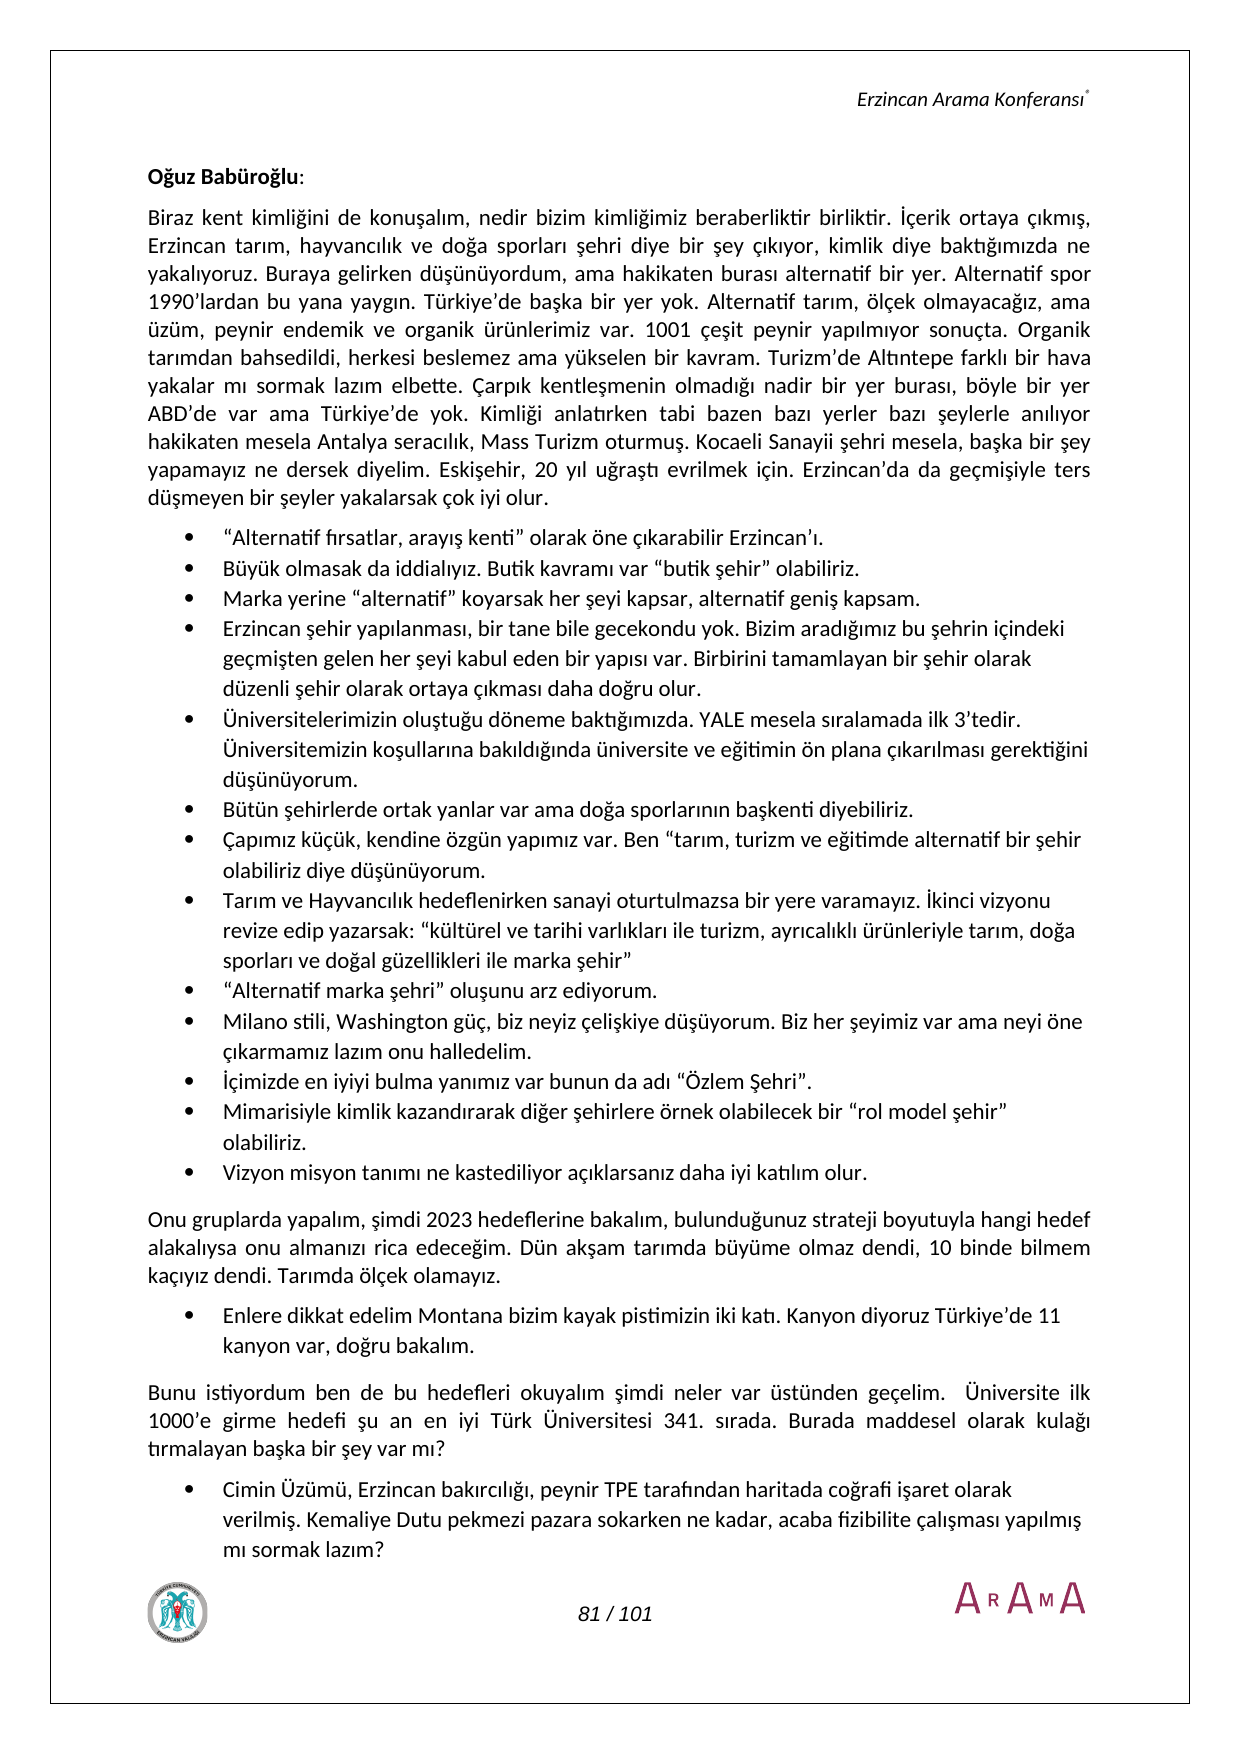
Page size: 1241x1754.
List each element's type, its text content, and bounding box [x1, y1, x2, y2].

list Tarım ve Hayvancılık hedeflenirken sanayi oturtulmazsa bir yere varamayız. İkinci vizyonu revize edip yazarsak: “kültürel ve tarihi varlıkları ile turizm, ayrıcalıklı ürünleriyle tarım, doğa sporları ve doğal güzellikleri ile marka şehir” [185, 886, 1093, 974]
list Mimarisiyle kimlik kazandırarak diğer şehirlere örnek olabilecek bir “rol model şehir” olabiliriz. [185, 1097, 1093, 1156]
list Marka yerine “alternatif” koyarsak her şeyi kapsar, alternatif geniş kapsam. [185, 584, 1093, 612]
text Bunu istiyordum ben de bu hedefleri okuyalım şimdi neler var üstünden geçelim. Üniversite ilk 1000’e girme hedefi şu an en iyi Türk Üniversitesi 341. sırada. Burada maddesel olarak kulağı tırmalayan başka bir şey var mı? [148, 1378, 1093, 1462]
list Erzincan şehir yapılanması, bir tane bile gecekondu yok. Bizim aradığımız bu şehrin içindeki geçmişten gelen her şeyi kabul eden bir yapısı var. Birbirini tamamlayan bir şehir olarak düzenli şehir olarak ortaya çıkması daha doğru olur. [185, 614, 1093, 702]
text Onu gruplarda yapalım, şimdi 2023 hedeflerine bakalım, bulunduğunuz strateji boyutuyla hangi hedef alakalıysa onu almanızı rica edeceğim. Dün akşam tarımda büyüme olmaz dendi, 10 binde bilmem kaçıyız dendi. Tarımda ölçek olamayız. [148, 1205, 1093, 1289]
list Enlere dikkat edelim Montana bizim kayak pistimizin iki katı. Kanyon diyoruz Türkiye’de 11 kanyon var, doğru bakalım. [185, 1301, 1093, 1359]
list “Alternatif fırsatlar, arayış kenti” olarak öne çıkarabilir Erzincan’ı. [185, 523, 1093, 551]
list Büyük olmasak da iddialıyız. Butik kavramı var “butik şehir” olabiliriz. [185, 554, 1093, 582]
list Çapımız küçük, kendine özgün yapımız var. Ben “tarım, turizm ve eğitimde alternatif bir şehir olabiliriz diye düşünüyorum. [185, 826, 1093, 884]
list Milano stili, Washington güç, biz neyiz çelişkiye düşüyorum. Biz her şeyimiz var ama neyi öne çıkarmamız lazım onu halledelim. [185, 1007, 1093, 1065]
text Oğuz Babüroğlu: [148, 162, 1093, 190]
list Bütün şehirlerde ortak yanlar var ama doğa sporlarının başkenti diyebiliriz. [185, 795, 1093, 823]
picture [953, 1582, 1086, 1614]
list Vizyon misyon tanımı ne kastediliyor açıklarsanız daha iyi katılım olur. [185, 1158, 1093, 1186]
text Biraz kent kimliğini de konuşalım, nedir bizim kimliğimiz beraberliktir birliktir. İçerik ortaya çıkmış, Erzincan tarım, hayvancılık ve doğa sporları şehri diye bir şey çıkıyor, kimlik diye baktığımızda ne yakalıyoruz. Buraya gelirken düşünüyordum, ama hakikaten burası alternatif bir yer. Alternatif spor 1990’lardan bu yana yaygın. Türkiye’de başka bir yer yok. Alternatif tarım, ölçek olmayacağız, ama üzüm, peynir endemik ve organik ürünlerimiz var. 1001 çeşit peynir yapılmıyor sonuçta. Organik tarımdan bahsedildi, herkesi beslemez ama yükselen bir kavram. Turizm’de Altıntepe farklı bir hava yakalar mı sormak lazım elbette. Çarpık kentleşmenin olmadığı nadir bir yer burası, böyle bir yer ABD’de var ama Türkiye’de yok. Kimliği anlatırken tabi bazen bazı yerler bazı şeylerle anılıyor hakikaten mesela Antalya seracılık, Mass Turizm oturmuş. Kocaeli Sanayii şehri mesela, başka bir şey yapamayız ne dersek diyelim. Eskişehir, 20 yıl uğraştı evrilmek için. Erzincan’da da geçmişiyle ters düşmeyen bir şeyler yakalarsak çok iyi olur. [148, 203, 1093, 511]
list İçimizde en iyiyi bulma yanımız var bunun da adı “Özlem Şehri”. [185, 1067, 1093, 1095]
picture [147, 1582, 208, 1643]
list Cimin Üzümü, Erzincan bakırcılığı, peynir TPE tarafından haritada coğrafi işaret olarak verilmiş. Kemaliye Dutu pekmezi pazara sokarken ne kadar, acaba fizibilite çalışması yapılmış mı sormak lazım? [185, 1475, 1093, 1563]
list “Alternatif marka şehri” oluşunu arz ediyorum. [185, 977, 1093, 1004]
list Üniversitelerimizin oluştuğu döneme baktığımızda. YALE mesela sıralamada ilk 3’tedir. Üniversitemizin koşullarına bakıldığında üniversite ve eğitimin ön plana çıkarılması gerektiğini düşünüyorum. [185, 705, 1093, 793]
